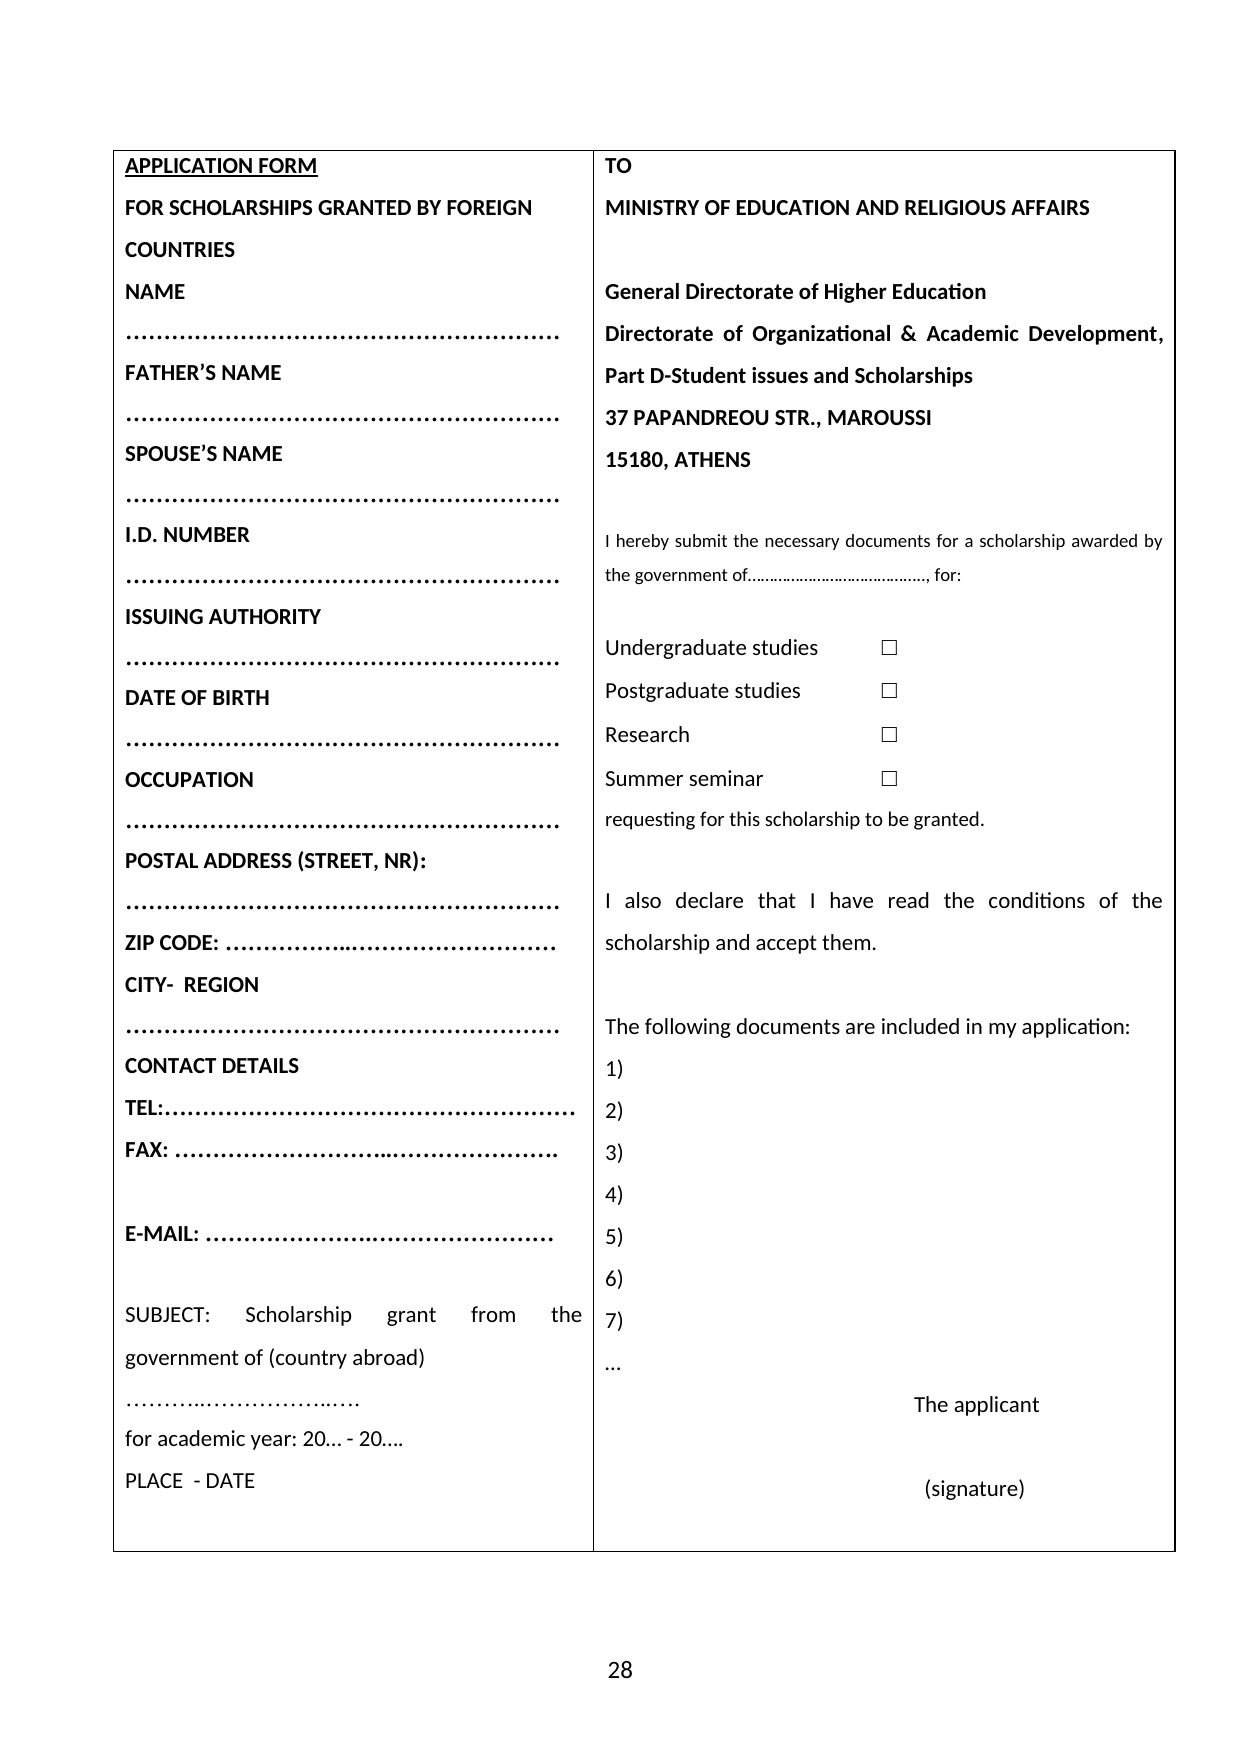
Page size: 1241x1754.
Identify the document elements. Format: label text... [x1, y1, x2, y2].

table_header TO MINISTRY OF EDUCATION AND RELIGIOUS AFFAIRS General Directorate of Ηigher Education Directorate of Organizational & Academic Development, Part D-Student issues and Scholarships 37 PAPANDREOU STR., MAROUSSI 15180, ATHENS I hereby submit the necessary documents for a scholarship awarded by the government of………………………………….., for: Undergraduate studies □ Postgraduate studies □ Research □ Summer seminar □ requesting for this scholarship to be granted. I also declare that I have read the conditions of the scholarship and accept them. The following documents are included in my application: 1) 2) 3) 4) 5) 6) 7) … The applicant (signature) [594, 151, 1174, 1551]
table_header APPLICATION FORM FOR SCHOLARSHIPS GRANTED BY FOREIGN COUNTRIES NAME ………………………………………………… FATHER’S NAME ………………………………………………… SPOUSE’S NAME ………………………………………………… I.D. NUMBER ………………………………………………… ISSUING AUTHORITY ………………………………………………… DATE OF BIRTH ………………………………………………… OCCUPATION ………………………………………………… POSTAL ADDRESS (STREET, NR): ………………………………………………… ZIP CODE: ……………..……………………… CITY- REGION ………………………………………………… CONTACT DETAILS TEL:……………………………………………… FAX: ………………………..…………………. E-MAIL: ………………….…………………… SUBJECT: Scholarship grant from the government of (country abroad) ………..……………..…. for academic year: 20… - 20…. PLACE - DATE [114, 151, 593, 1551]
